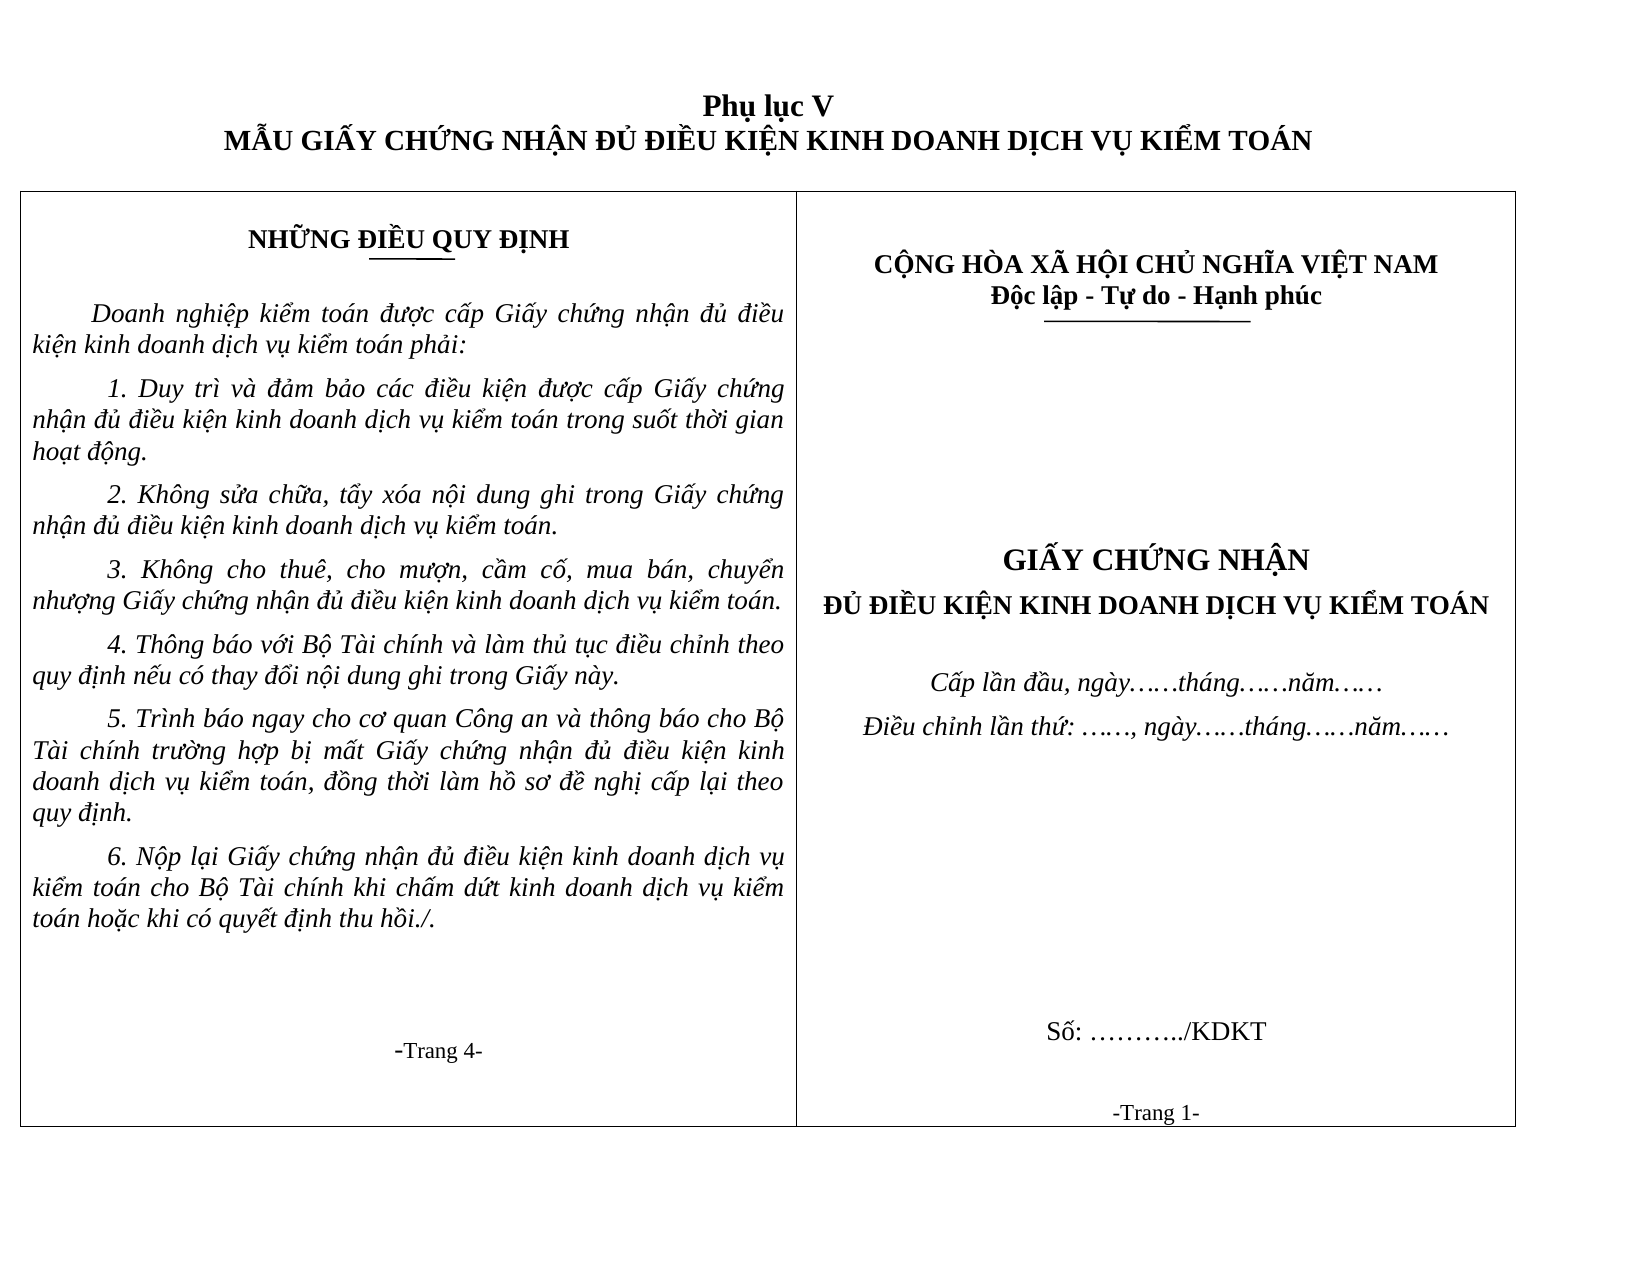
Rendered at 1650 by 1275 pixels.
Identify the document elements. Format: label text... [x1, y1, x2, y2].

table_cell CỘNG HÒA XÃ HỘI CHỦ NGHĨA VIỆT NAM Độc lập - Tự do - Hạnh phúc GIẤY CHỨNG NHẬN ĐỦ ĐIỀU KIỆN KINH DOANH DỊCH VỤ KIỂM TOÁN Cấp lần đầu, ngày……tháng……năm…… Điều chỉnh lần thứ: ……, ngày……tháng……năm…… Số: ………../KDKT -Trang 1- [797, 192, 1515, 1126]
table_header Phụ lục V MẪU GIẤY CHỨNG NHẬN ĐỦ ĐIỀU KIỆN KINH DOANH DỊCH VỤ KIỂM TOÁN [21, 75, 1515, 191]
table_cell NHỮNG ĐIỀU QUY ĐỊNH Doanh nghiệp kiểm toán được cấp Giấy chứng nhận đủ điều kiện kinh doanh dịch vụ kiểm toán phải: 1. Duy trì và đảm bảo các điều kiện được cấp Giấy chứng nhận đủ điều kiện kinh doanh dịch vụ kiểm toán trong suốt thời gian hoạt động. 2. Không sửa chữa, tẩy xóa nội dung ghi trong Giấy chứng nhận đủ điều kiện kinh doanh dịch vụ kiểm toán. 3. Không cho thuê, cho mượn, cầm cố, mua bán, chuyển nhượng Giấy chứng nhận đủ điều kiện kinh doanh dịch vụ kiểm toán. 4. Thông báo với Bộ Tài chính và làm thủ tục điều chỉnh theo quy định nếu có thay đổi nội dung ghi trong Giấy này. 5. Trình báo ngay cho cơ quan Công an và thông báo cho Bộ Tài chính trường hợp bị mất Giấy chứng nhận đủ điều kiện kinh doanh dịch vụ kiểm toán, đồng thời làm hồ sơ đề nghị cấp lại theo quy định. 6. Nộp lại Giấy chứng nhận đủ điều kiện kinh doanh dịch vụ kiểm toán cho Bộ Tài chính khi chấm dứt kinh doanh dịch vụ kiểm toán hoặc khi có quyết định thu hồi./. -Trang 4- [21, 192, 796, 1126]
